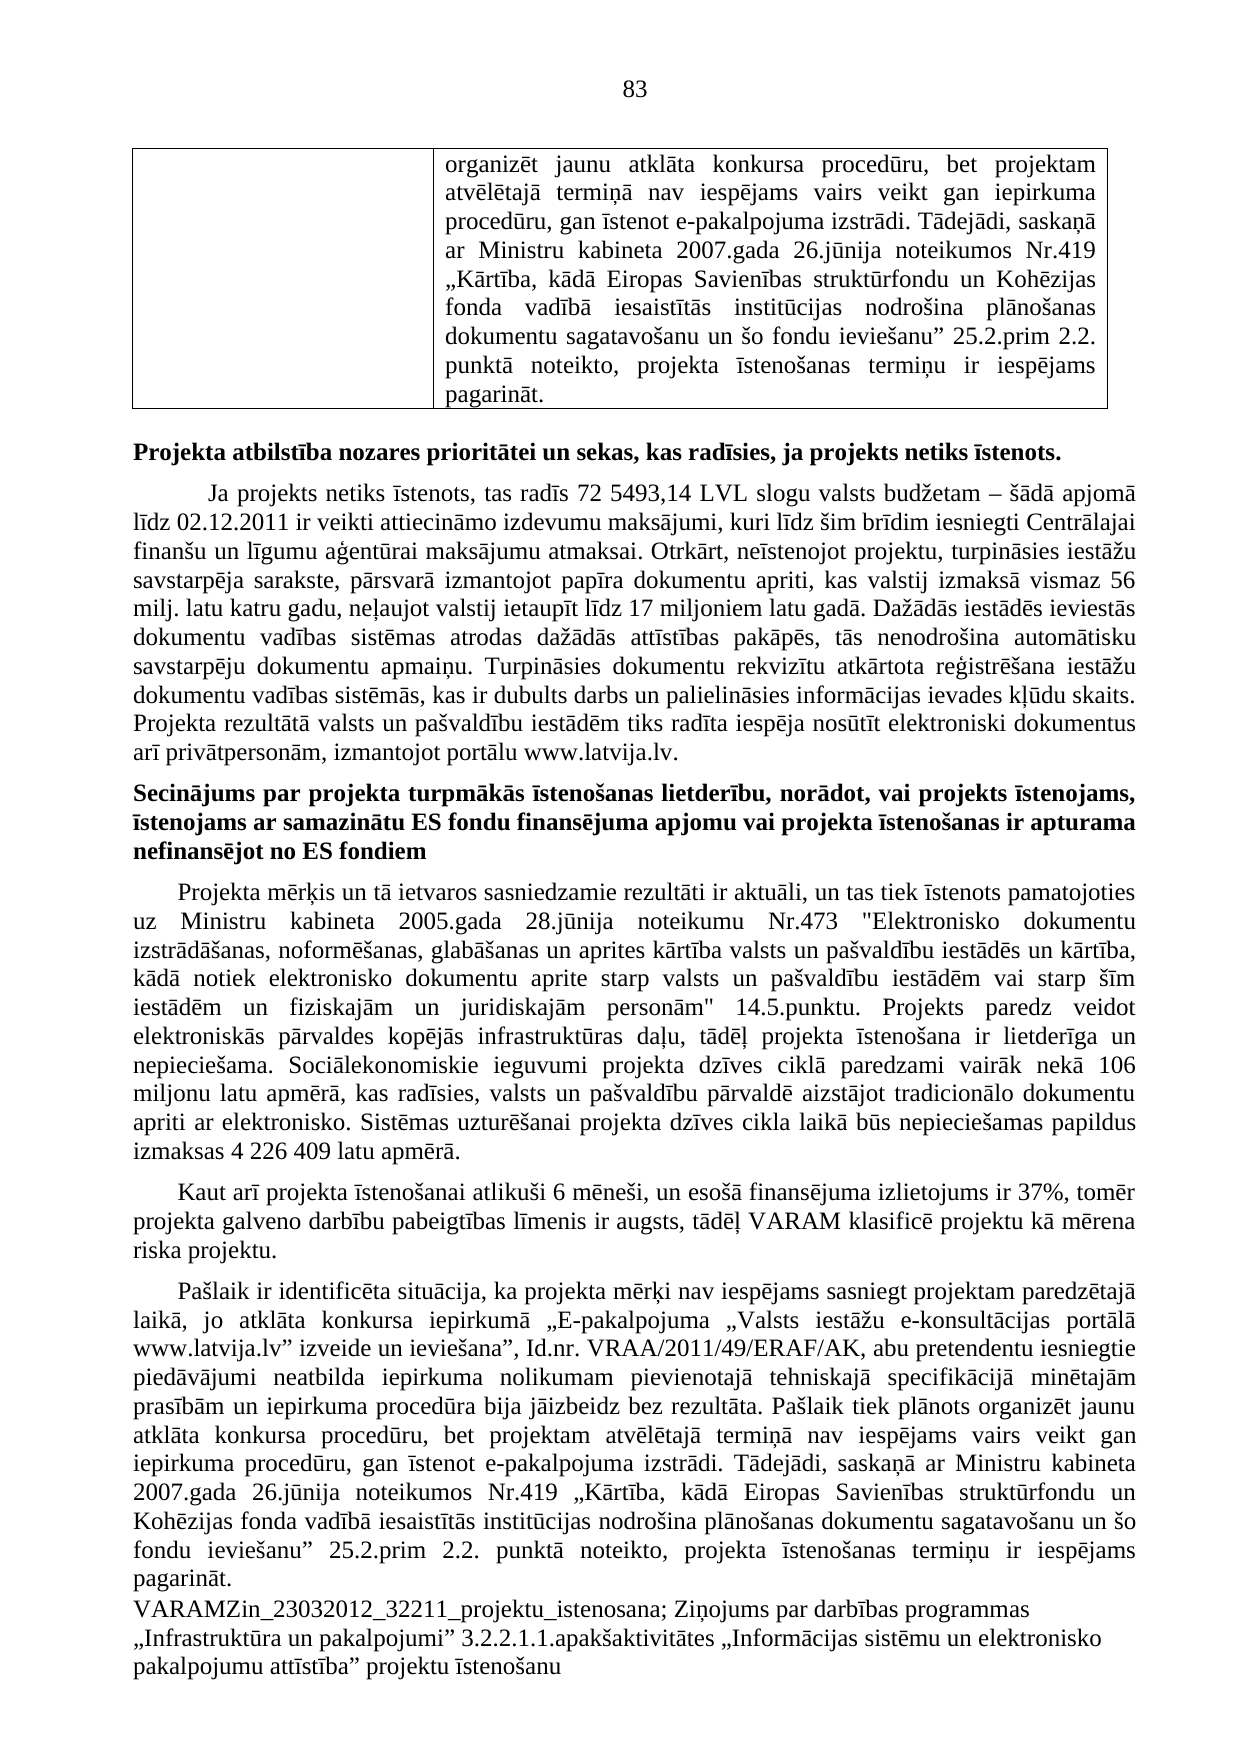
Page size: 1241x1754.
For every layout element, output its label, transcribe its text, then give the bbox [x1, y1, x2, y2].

list Secinājums par projekta turpmākās īstenošanas lietderību, norādot, vai projekts īstenojams, īstenojams ar samazinātu ES fondu finansējuma apjomu vai projekta īstenošanas ir apturama nefinansējot no ES fondiem [133, 778, 1137, 865]
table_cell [434, 149, 1107, 407]
list Ja projekts netiks īstenots, tas radīs 72 5493,14 LVL slogu valsts budžetam – šādā apjomā līdz 02.12.2011 ir veikti attiecināmo izdevumu maksājumi, kuri līdz šim brīdim iesniegti Centrālajai finanšu un līgumu aģentūrai maksājumu atmaksai. Otrkārt, neīstenojot projektu, turpināsies iestāžu savstarpēja sarakste, pārsvarā izmantojot papīra dokumentu apriti, kas valstij izmaksā vismaz 56 milj. latu katru gadu, neļaujot valstij ietaupīt līdz 17 miljoniem latu gadā. Dažādās iestādēs ieviestās dokumentu vadības sistēmas atrodas dažādās attīstības pakāpēs, tās nenodrošina automātisku savstarpēju dokumentu apmaiņu. Turpināsies dokumentu rekvizītu atkārtota reģistrēšana iestāžu dokumentu vadības sistēmās, kas ir dubults darbs un palielināsies informācijas ievades kļūdu skaits. Projekta rezultātā valsts un pašvaldību iestādēm tiks radīta iespēja nosūtīt elektroniski dokumentus arī privātpersonām, izmantojot portālu www.latvija.lv. [133, 478, 1137, 766]
list Pašlaik ir identificēta situācija, ka projekta mērķi nav iespējams sasniegt projektam paredzētajā laikā, jo atklāta konkursa iepirkumā „E-pakalpojuma „Valsts iestāžu e-konsultācijas portālā www.latvija.lv” izveide un ieviešana”, Id.nr. VRAA/2011/49/ERAF/AK, abu pretendentu iesniegtie piedāvājumi neatbilda iepirkuma nolikumam pievienotajā tehniskajā specifikācijā minētajām prasībām un iepirkuma procedūra bija jāizbeidz bez rezultāta. Pašlaik tiek plānots organizēt jaunu atklāta konkursa procedūru, bet projektam atvēlētajā termiņā nav iespējams vairs veikt gan iepirkuma procedūru, gan īstenot e-pakalpojuma izstrādi. Tādejādi, saskaņā ar Ministru kabineta 2007.gada 26.jūnija noteikumos Nr.419 „Kārtība, kādā Eiropas Savienības struktūrfondu un Kohēzijas fonda vadībā iesaistītās institūcijas nodrošina plānošanas dokumentu sagatavošanu un šo fondu ieviešanu” 25.2.prim 2.2. punktā noteikto, projekta īstenošanas termiņu ir iespējams pagarināt. [133, 1276, 1137, 1592]
text Projekta mērķis un tā ietvaros sasniedzamie rezultāti ir aktuāli, un tas tiek īstenots pamatojoties uz Ministru kabineta 2005.gada 28.jūnija noteikumu Nr.473 "Elektronisko dokumentu izstrādāšanas, noformēšanas, glabāšanas un aprites kārtība valsts un pašvaldību iestādēs un kārtība, kādā notiek elektronisko dokumentu aprite starp valsts un pašvaldību iestādēm vai starp šīm iestādēm un fiziskajām un juridiskajām personām" 14.5.punktu. Projekts paredz veidot elektroniskās pārvaldes kopējās infrastruktūras daļu, tādēļ projekta īstenošana ir lietderīga un nepieciešama. Sociālekonomiskie ieguvumi projekta dzīves ciklā paredzami vairāk nekā 106 miljonu latu apmērā, kas radīsies, valsts un pašvaldību pārvaldē aizstājot tradicionālo dokumentu apriti ar elektronisko. Sistēmas uzturēšanai projekta dzīves cikla laikā būs nepieciešamas papildus izmaksas 4 226 409 latu apmērā. [133, 877, 1137, 1165]
text Kaut arī projekta īstenošanai atlikuši 6 mēneši, un esošā finansējuma izlietojums ir 37%, tomēr projekta galveno darbību pabeigtības līmenis ir augsts, tādēļ VARAM klasificē projektu kā mērena riska projektu. [133, 1177, 1137, 1263]
text Projekta atbilstība nozares prioritātei un sekas, kas radīsies, ja projekts netiks īstenots. [133, 437, 1137, 466]
